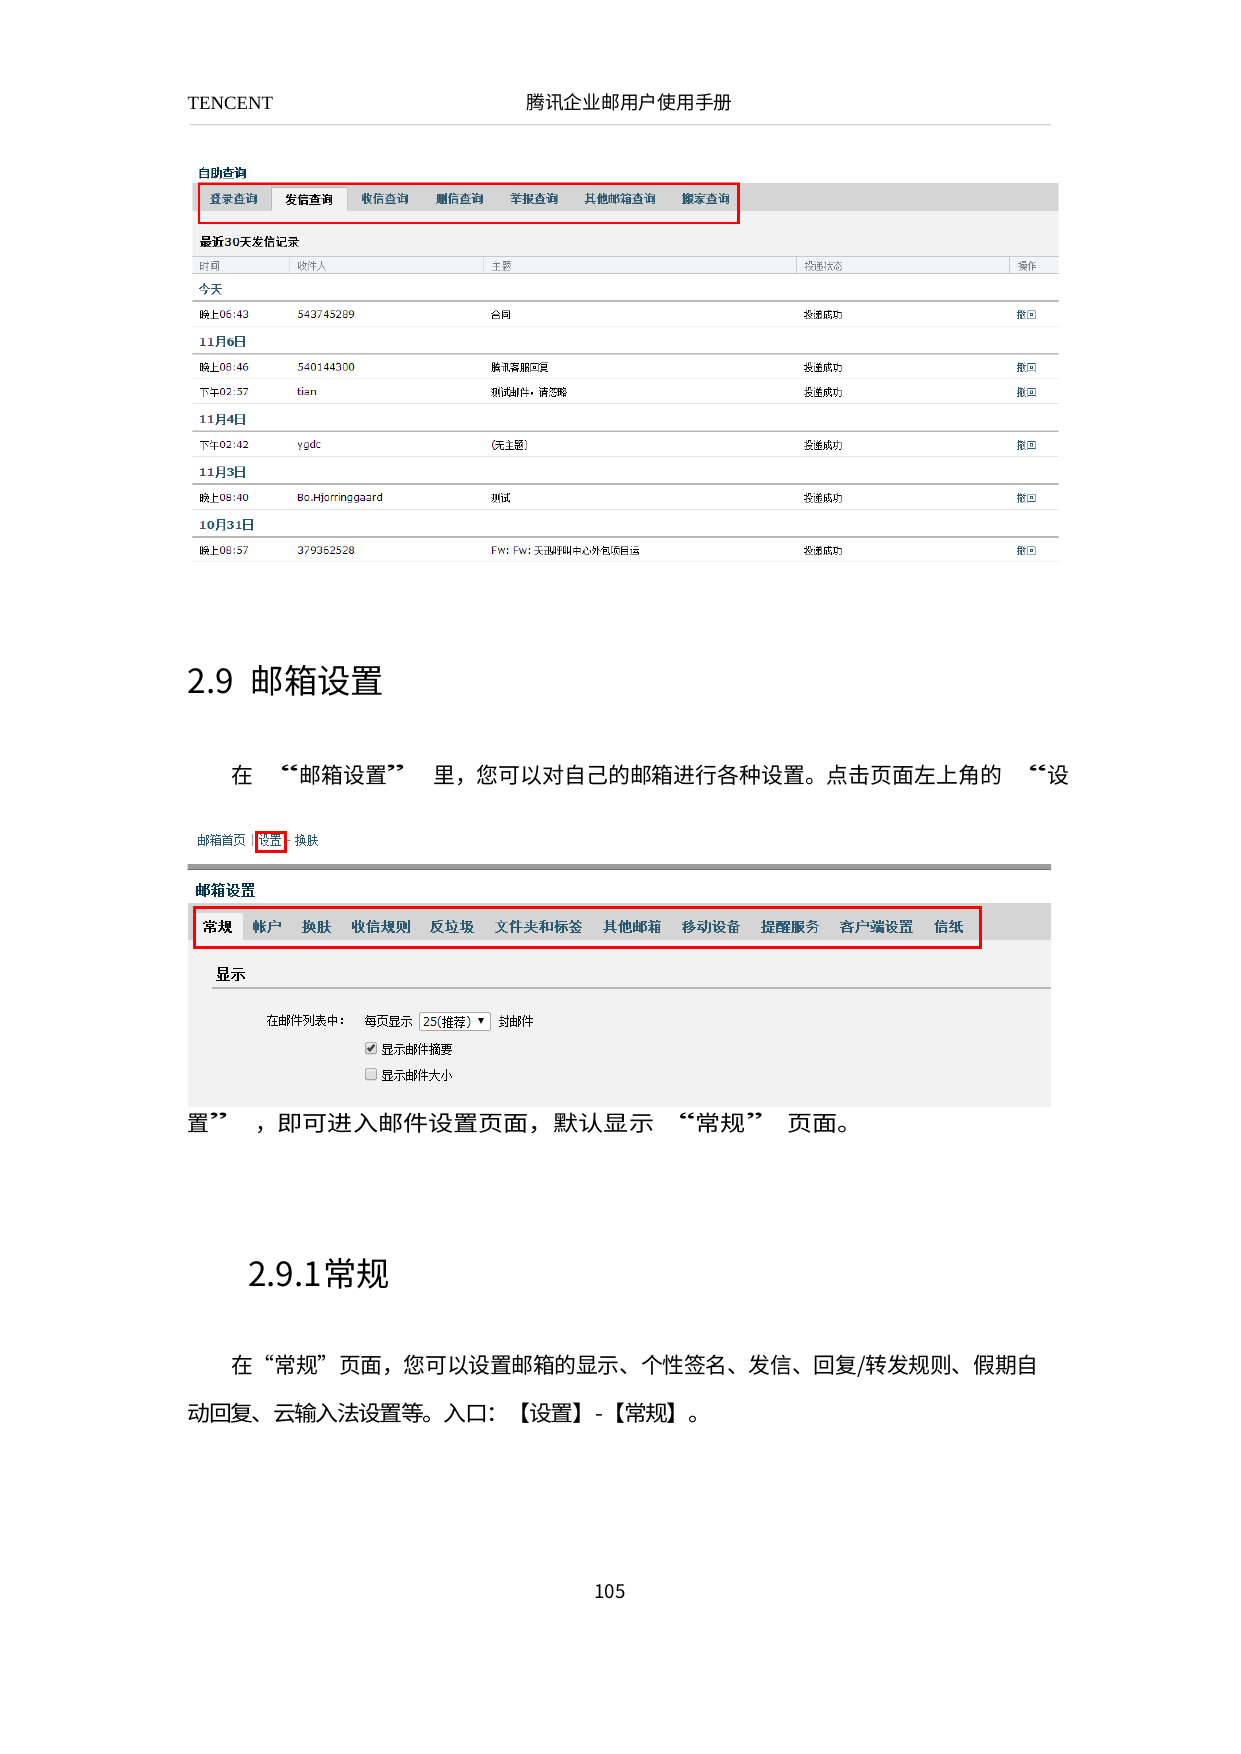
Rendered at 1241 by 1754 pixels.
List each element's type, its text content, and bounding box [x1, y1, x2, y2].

text 在“常规”页面，您可以设置邮箱的显示、个性签名、发信、回复/转发规则、假期自 动回复、云输入法设置等。入口：【设置】-【常规】。 [187, 1348, 1053, 1427]
picture [187, 831, 1052, 1107]
picture [192, 167, 1059, 562]
picture [205, 167, 211, 176]
subtitle 常规 [248, 1248, 1092, 1296]
subtitle 邮箱设置 [187, 654, 1092, 703]
